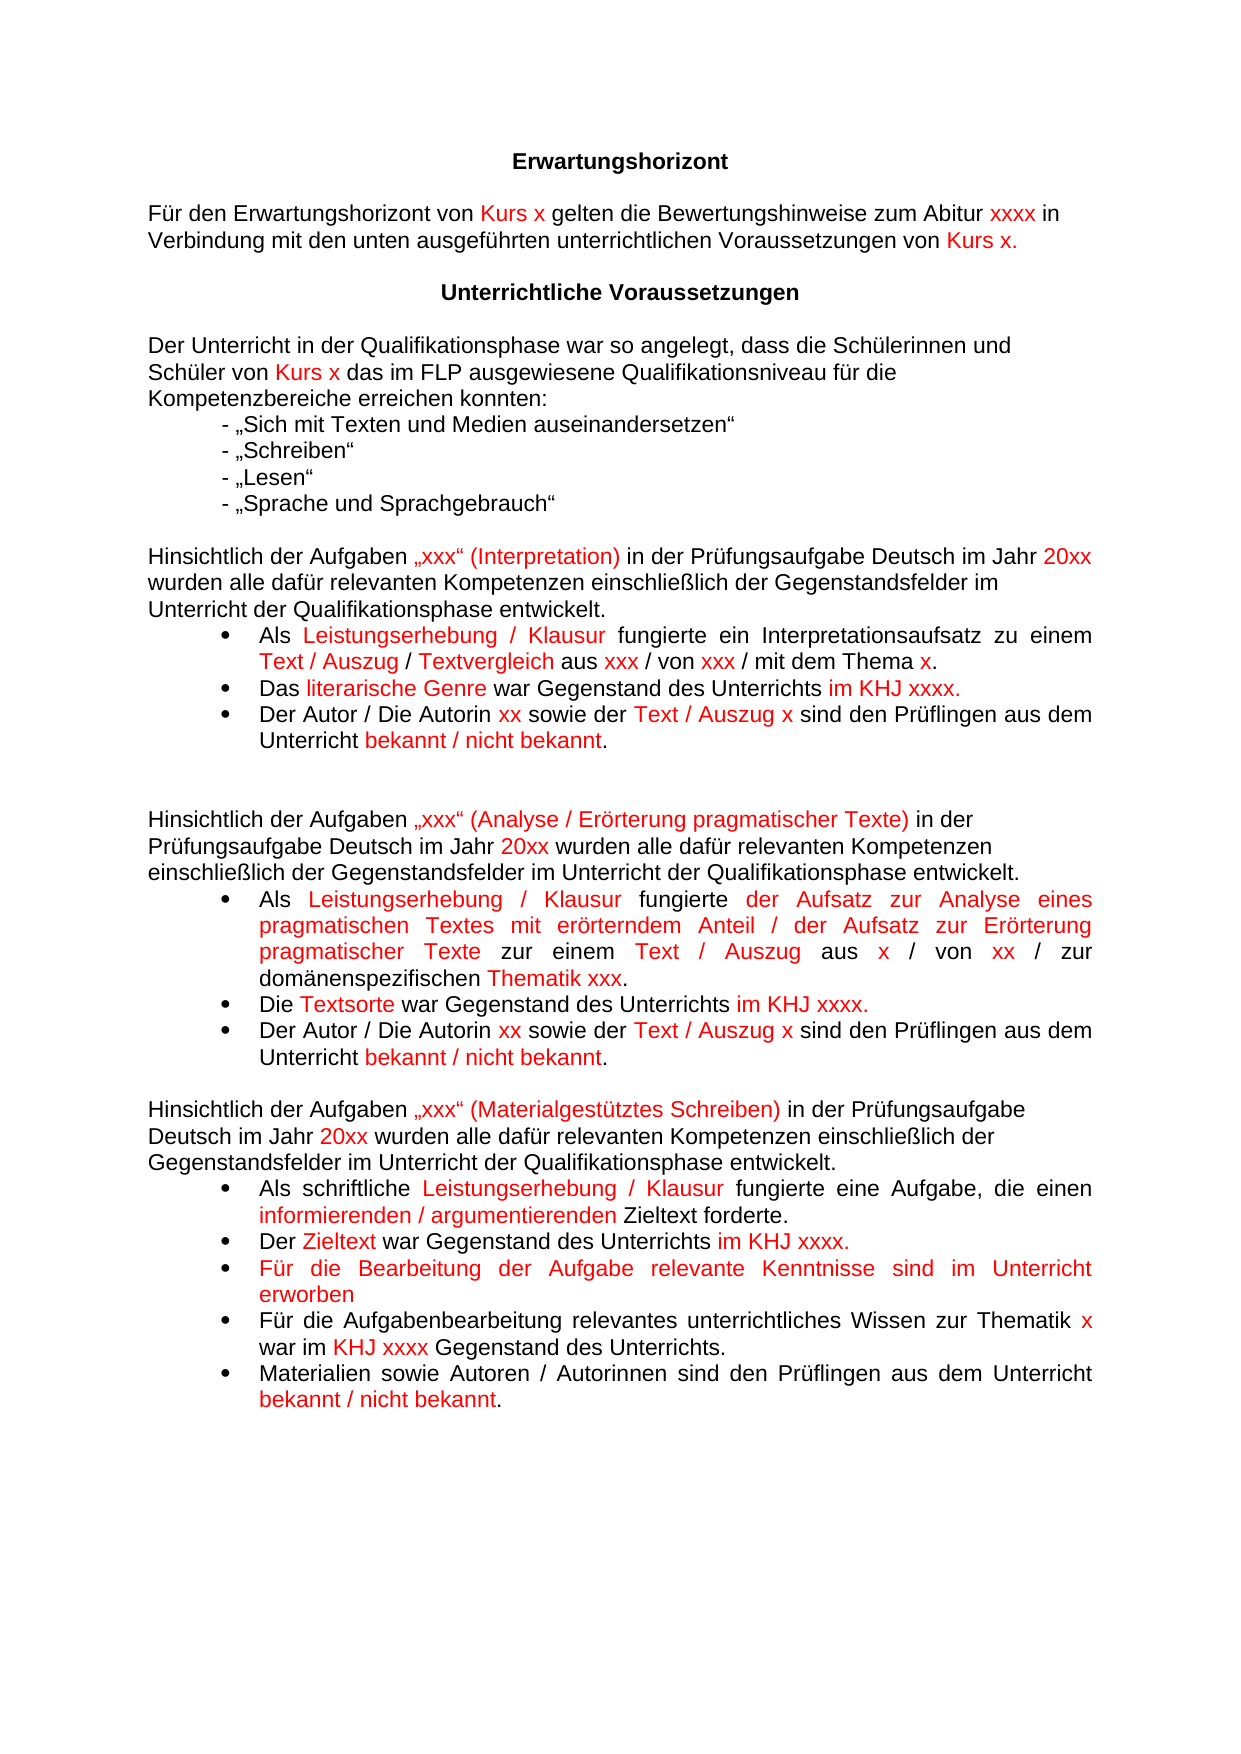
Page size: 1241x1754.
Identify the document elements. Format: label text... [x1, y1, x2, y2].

list Der Zieltext war Gegenstand des Unterrichts im KHJ xxxx. [221, 1228, 1093, 1254]
text - „Schreiben“ [148, 437, 1093, 464]
list Die Textsorte war Gegenstand des Unterrichts im KHJ xxxx. [221, 991, 1093, 1017]
list Das literarische Genre war Gegenstand des Unterrichts im KHJ xxxx. [221, 675, 1093, 701]
list Als Leistungserhebung / Klausur fungierte der Aufsatz zur Analyse eines pragmatischen Textes mit erörterndem Anteil / der Aufsatz zur Erörterung pragmatischer Texte zur einem Text / Auszug aus x / von xx / zur domänenspezifischen Thematik xxx. [221, 886, 1093, 991]
text - „Sich mit Texten und Medien auseinandersetzen“ [148, 411, 1093, 437]
text - „Lesen“ [221, 464, 1093, 490]
list Für die Bearbeitung der Aufgabe relevante Kenntnisse sind im Unterricht erworben [221, 1254, 1093, 1307]
text Für den Erwartungshorizont von Kurs x gelten die Bewertungshinweise zum Abitur xxxx in Verbindung mit den unten ausgeführten unterrichtlichen Voraussetzungen von Kurs x. [148, 200, 1093, 253]
text - „Sprache und Sprachgebrauch“ [221, 490, 1093, 517]
text Unterrichtliche Voraussetzungen [148, 279, 1093, 306]
list Materialien sowie Autoren / Autorinnen sind den Prüflingen aus dem Unterricht bekannt / nicht bekannt. [221, 1360, 1093, 1413]
text Der Unterricht in der Qualifikationsphase war so angelegt, dass die Schülerinnen und Schüler von Kurs x das im FLP ausgewiesene Qualifikationsniveau für die Kompetenzbereiche erreichen konnten: [148, 332, 1093, 411]
list Der Autor / Die Autorin xx sowie der Text / Auszug x sind den Prüflingen aus dem Unterricht bekannt / nicht bekannt. [221, 1017, 1093, 1070]
list Für die Aufgabenbearbeitung relevantes unterrichtliches Wissen zur Thematik x war im KHJ xxxx Gegenstand des Unterrichts. [221, 1307, 1093, 1360]
list Als Leistungserhebung / Klausur fungierte ein Interpretationsaufsatz zu einem Text / Auszug / Textvergleich aus xxx / von xxx / mit dem Thema x. [221, 622, 1093, 675]
text Hinsichtlich der Aufgaben „xxx“ (Materialgestütztes Schreiben) in der Prüfungsaufgabe Deutsch im Jahr 20xx wurden alle dafür relevanten Kompetenzen einschließlich der Gegenstandsfelder im Unterricht der Qualifikationsphase entwickelt. [148, 1096, 1093, 1175]
list Der Autor / Die Autorin xx sowie der Text / Auszug x sind den Prüflingen aus dem Unterricht bekannt / nicht bekannt. [221, 701, 1093, 754]
text Hinsichtlich der Aufgaben „xxx“ (Interpretation) in der Prüfungsaufgabe Deutsch im Jahr 20xx wurden alle dafür relevanten Kompetenzen einschließlich der Gegenstandsfelder im Unterricht der Qualifikationsphase entwickelt. [148, 543, 1093, 622]
text Erwartungshorizont [148, 148, 1093, 174]
text Hinsichtlich der Aufgaben „xxx“ (Analyse / Erörterung pragmatischer Texte) in der Prüfungsaufgabe Deutsch im Jahr 20xx wurden alle dafür relevanten Kompetenzen einschließlich der Gegenstandsfelder im Unterricht der Qualifikationsphase entwickelt. [148, 806, 1093, 886]
list Als schriftliche Leistungserhebung / Klausur fungierte eine Aufgabe, die einen informierenden / argumentierenden Zieltext forderte. [221, 1175, 1093, 1228]
